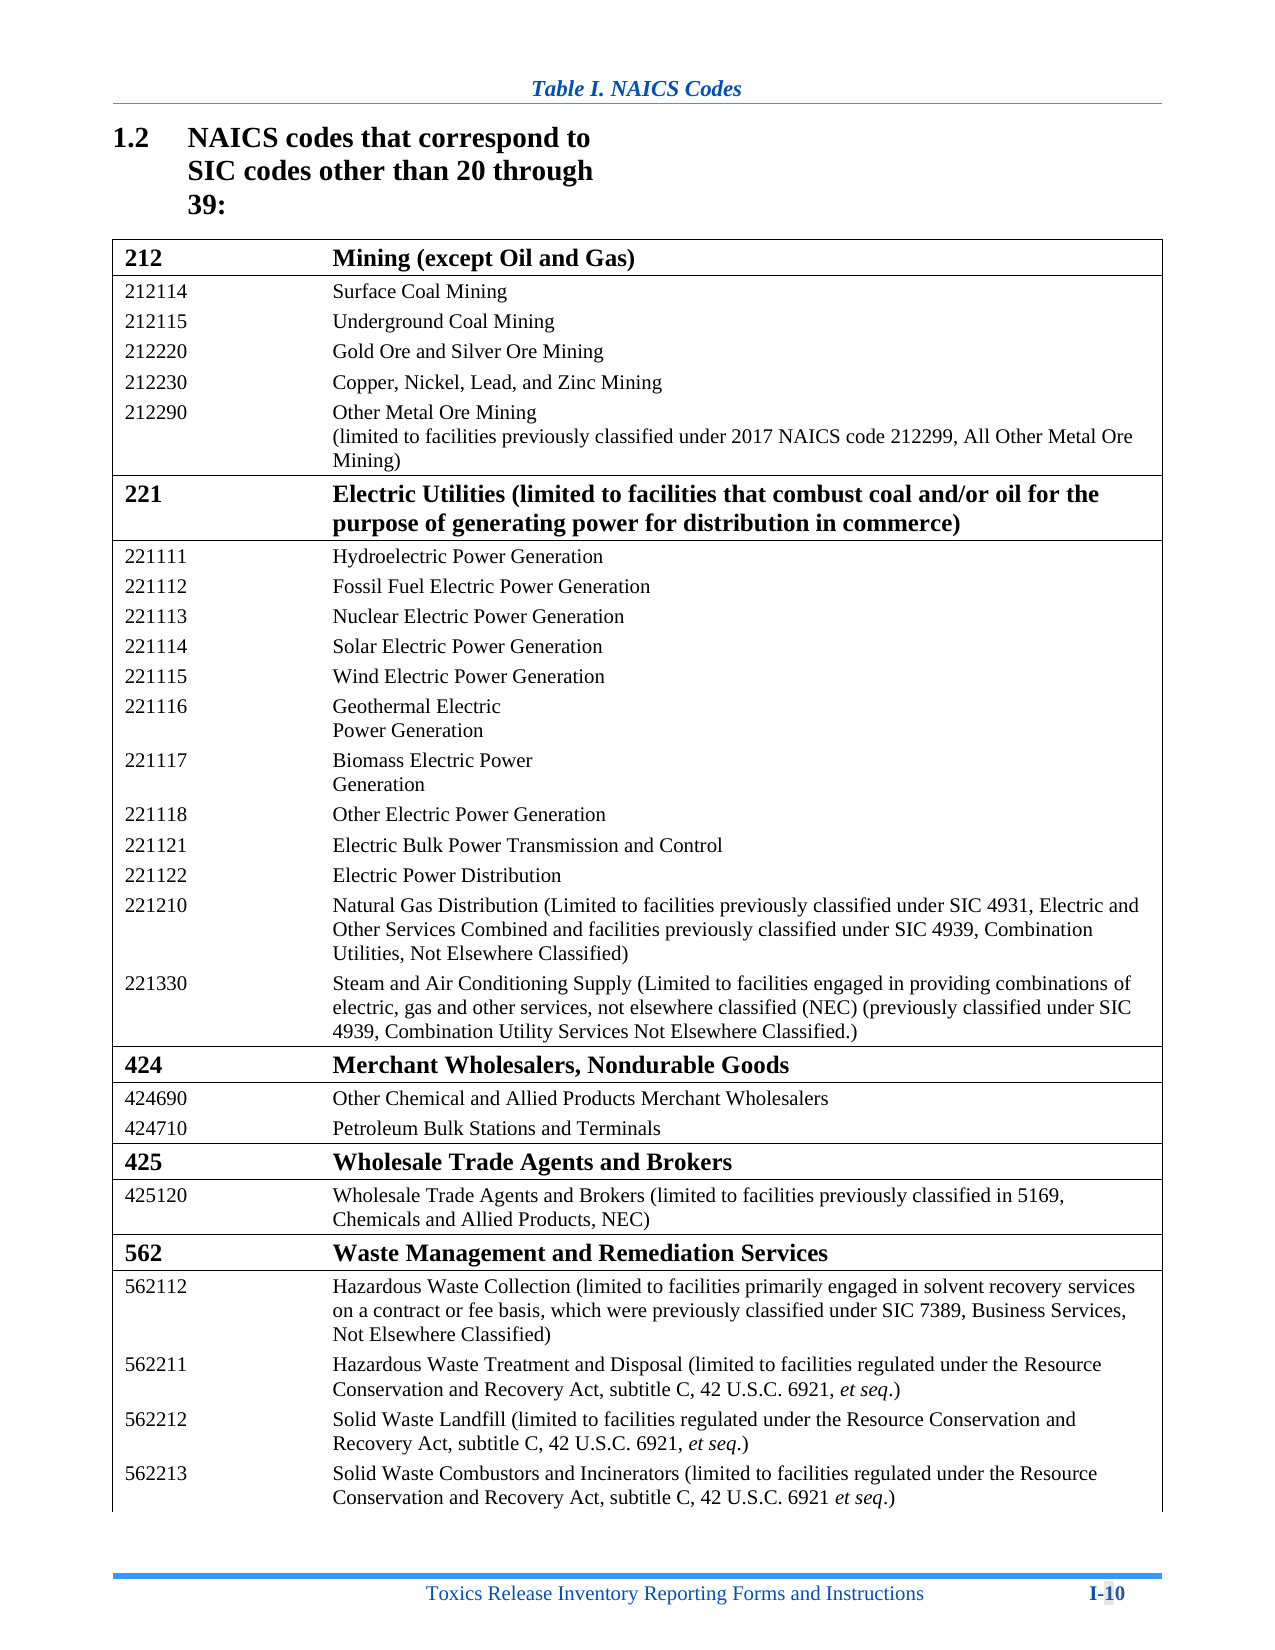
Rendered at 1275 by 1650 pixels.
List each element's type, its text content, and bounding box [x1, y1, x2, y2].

table_cell Electric Bulk Power Transmission and Control [321, 830, 1162, 859]
table_cell 221116 [113, 691, 321, 745]
table_cell 221118 [113, 799, 321, 829]
table_cell 424690 [113, 1083, 321, 1113]
table_cell Electric Power Distribution [321, 860, 1162, 890]
table_cell 221112 [113, 571, 321, 601]
subtitle 1.2 NAICS codes that correspond to SIC codes other than 20 through 39: [112, 120, 637, 221]
table_cell Wholesale Trade Agents and Brokers [321, 1144, 1162, 1179]
table_cell 212230 [113, 367, 321, 397]
table_cell Petroleum Bulk Stations and Terminals [321, 1113, 1162, 1143]
table_cell Steam and Air Conditioning Supply (Limited to facilities engaged in providing combinations of electric, gas and other services, not elsewhere classified (NEC) (previously classified under SIC 4939, Combination Utility Services Not Elsewhere Classified.) [321, 968, 1162, 1046]
table_cell 425120 [113, 1180, 321, 1234]
table_cell Waste Management and Remediation Services [321, 1235, 1162, 1270]
table_cell 212290 [113, 397, 321, 475]
table_cell Nuclear Electric Power Generation [321, 601, 1162, 631]
table_cell Solar Electric Power Generation [321, 631, 1162, 661]
table_cell Other Metal Ore Mining (limited to facilities previously classified under 2017 NAICS code 212299, All Other Metal Ore Mining) [321, 397, 1162, 475]
table_cell Solid Waste Landfill (limited to facilities regulated under the Resource Conservation and Recovery Act, subtitle C, 42 U.S.C. 6921, et seq.) [321, 1404, 1162, 1458]
table_cell Underground Coal Mining [321, 306, 1162, 336]
table_cell Surface Coal Mining [321, 276, 1162, 306]
table_cell 562213 [113, 1458, 321, 1512]
table_cell Electric Utilities (limited to facilities that combust coal and/or oil for the purpose of generating power for distribution in commerce) [321, 476, 1162, 539]
table_cell 562211 [113, 1349, 321, 1403]
table_cell 212115 [113, 306, 321, 336]
table_cell Hazardous Waste Collection (limited to facilities primarily engaged in solvent recovery services on a contract or fee basis, which were previously classified under SIC 7389, Business Services, Not Elsewhere Classified) [321, 1271, 1162, 1349]
table_cell Hazardous Waste Treatment and Disposal (limited to facilities regulated under the Resource Conservation and Recovery Act, subtitle C, 42 U.S.C. 6921, et seq.) [321, 1349, 1162, 1403]
table_cell Wind Electric Power Generation [321, 661, 1162, 691]
table_cell 562 [113, 1235, 321, 1270]
table_cell Gold Ore and Silver Ore Mining [321, 336, 1162, 367]
table_cell 221 [113, 476, 321, 539]
table_cell Merchant Wholesalers, Nondurable Goods [321, 1047, 1162, 1082]
table_header Mining (except Oil and Gas) [321, 240, 1162, 275]
table_cell 221113 [113, 601, 321, 631]
table_cell 424 [113, 1047, 321, 1082]
table_cell 562112 [113, 1271, 321, 1349]
table_cell Other Electric Power Generation [321, 799, 1162, 829]
table_cell 424710 [113, 1113, 321, 1143]
table_cell 221210 [113, 890, 321, 968]
table_cell 221117 [113, 745, 321, 799]
table_cell Fossil Fuel Electric Power Generation [321, 571, 1162, 601]
table_header 212 [113, 240, 321, 275]
table_cell Other Chemical and Allied Products Merchant Wholesalers [321, 1083, 1162, 1113]
table_cell Biomass Electric Power Generation [321, 745, 1162, 799]
table_cell Wholesale Trade Agents and Brokers (limited to facilities previously classified in 5169, Chemicals and Allied Products, NEC) [321, 1180, 1162, 1234]
table_cell 221330 [113, 968, 321, 1046]
table_cell 221121 [113, 830, 321, 859]
table_cell Solid Waste Combustors and Incinerators (limited to facilities regulated under the Resource Conservation and Recovery Act, subtitle C, 42 U.S.C. 6921 et seq.) [321, 1458, 1162, 1512]
table_cell 212114 [113, 276, 321, 306]
table_cell 221114 [113, 631, 321, 661]
table_cell 562212 [113, 1404, 321, 1458]
table_cell Geothermal Electric Power Generation [321, 691, 1162, 745]
table_cell Hydroelectric Power Generation [321, 541, 1162, 571]
table_cell 221122 [113, 860, 321, 890]
table_cell 212220 [113, 336, 321, 367]
table_cell Natural Gas Distribution (Limited to facilities previously classified under SIC 4931, Electric and Other Services Combined and facilities previously classified under SIC 4939, Combination Utilities, Not Elsewhere Classified) [321, 890, 1162, 968]
table_cell Copper, Nickel, Lead, and Zinc Mining [321, 367, 1162, 397]
table_cell 425 [113, 1144, 321, 1179]
table_cell 221115 [113, 661, 321, 691]
table_cell 221111 [113, 541, 321, 571]
